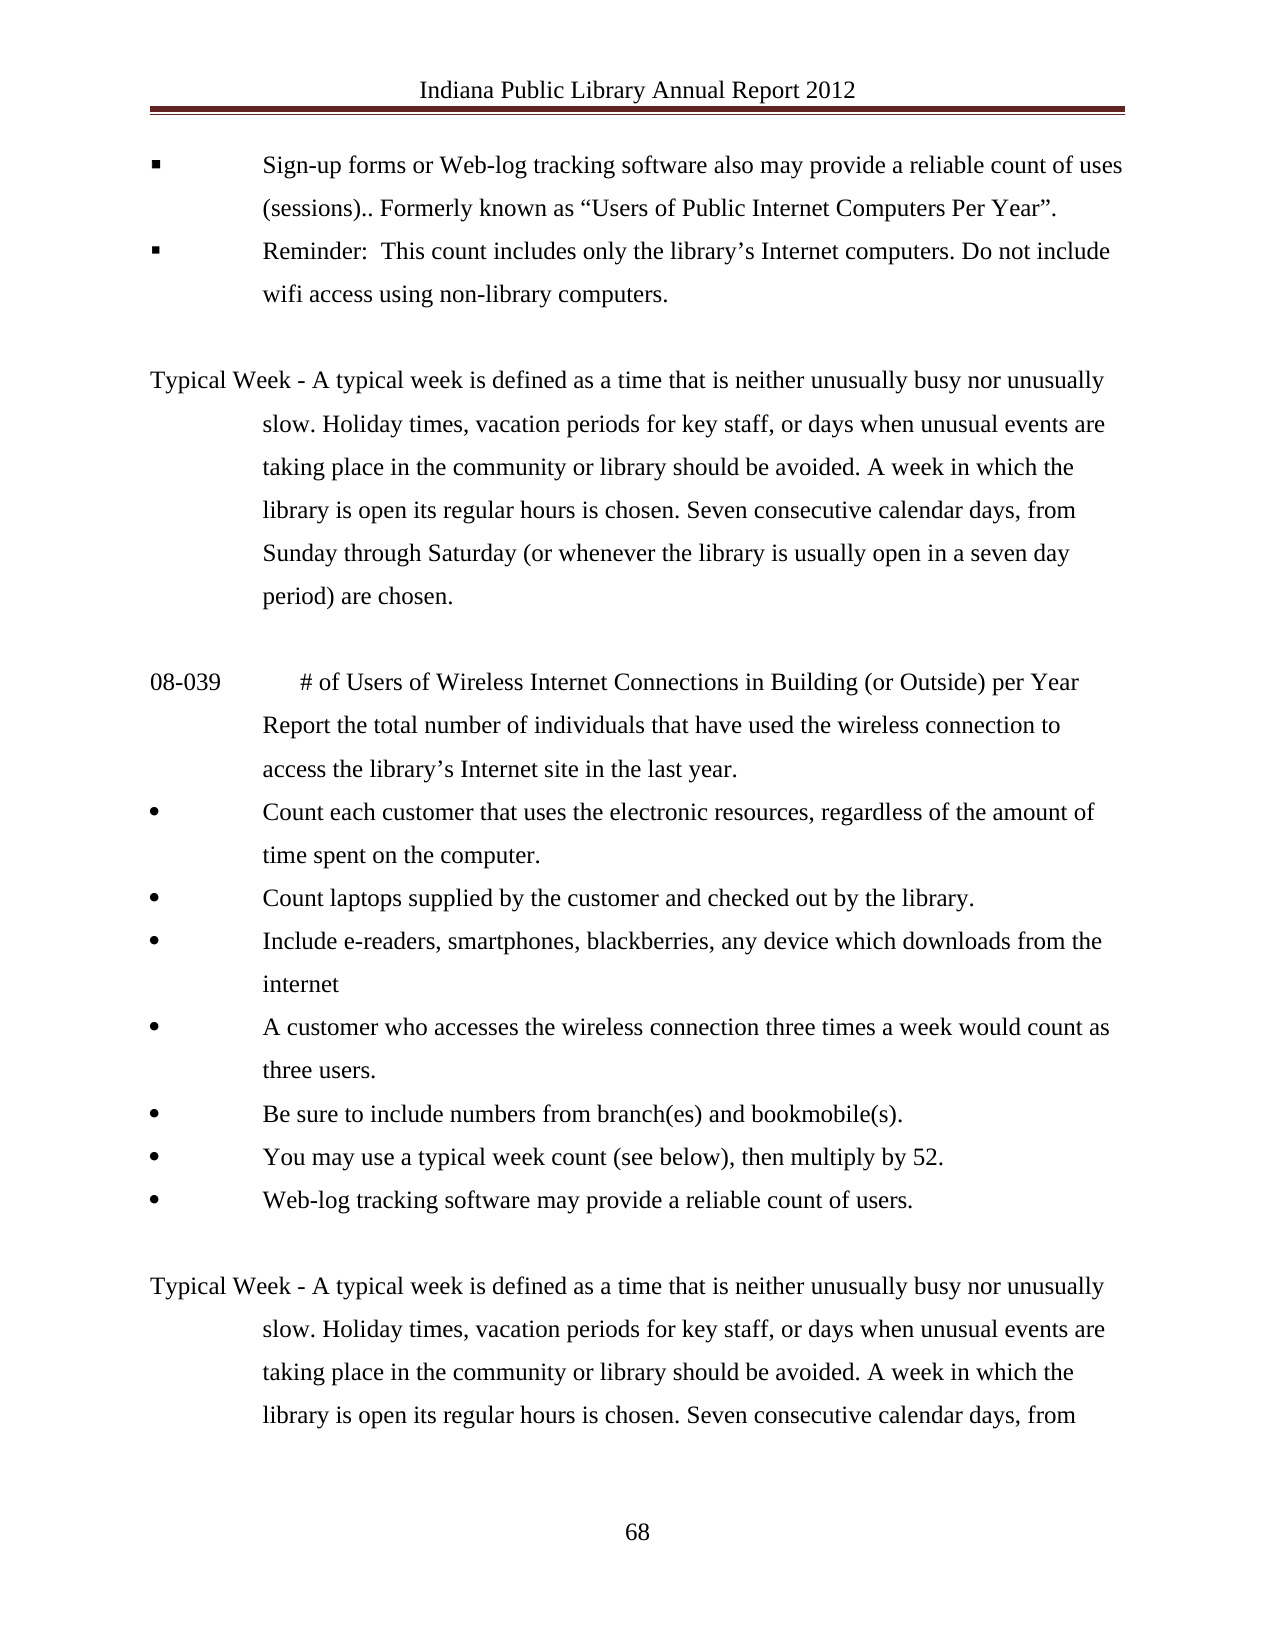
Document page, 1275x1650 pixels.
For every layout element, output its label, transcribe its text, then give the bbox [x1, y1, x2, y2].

list Include e-readers, smartphones, blackberries, any device which downloads from the internet [150, 926, 1125, 998]
list A customer who accesses the wireless connection three times a week would count as three users. [150, 1012, 1125, 1084]
list You may use a typical week count (see below), then multiply by 52. [150, 1142, 1125, 1171]
list Be sure to include numbers from branch(es) and bookmobile(s). [150, 1099, 1125, 1127]
text 08-039 # of Users of Wireless Internet Connections in Building (or Outside) per Year [150, 667, 1125, 696]
list Web-log tracking software may provide a reliable count of users. [150, 1185, 1125, 1214]
list Count laptops supplied by the customer and checked out by the library. [150, 883, 1125, 912]
text Report the total number of individuals that have used the wireless connection to access the library’s Internet site in the last year. [150, 711, 1125, 782]
list Sign-up forms or Web-log tracking software also may provide a reliable count of uses (sessions).. Formerly known as “Users of Public Internet Computers Per Year”. [150, 150, 1125, 222]
list Count each customer that uses the electronic resources, regardless of the amount of time spent on the computer. [150, 797, 1125, 869]
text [150, 1271, 1125, 1429]
list Reminder: This count includes only the library’s Internet computers. Do not include wifi access using non-library computers. [150, 236, 1125, 308]
